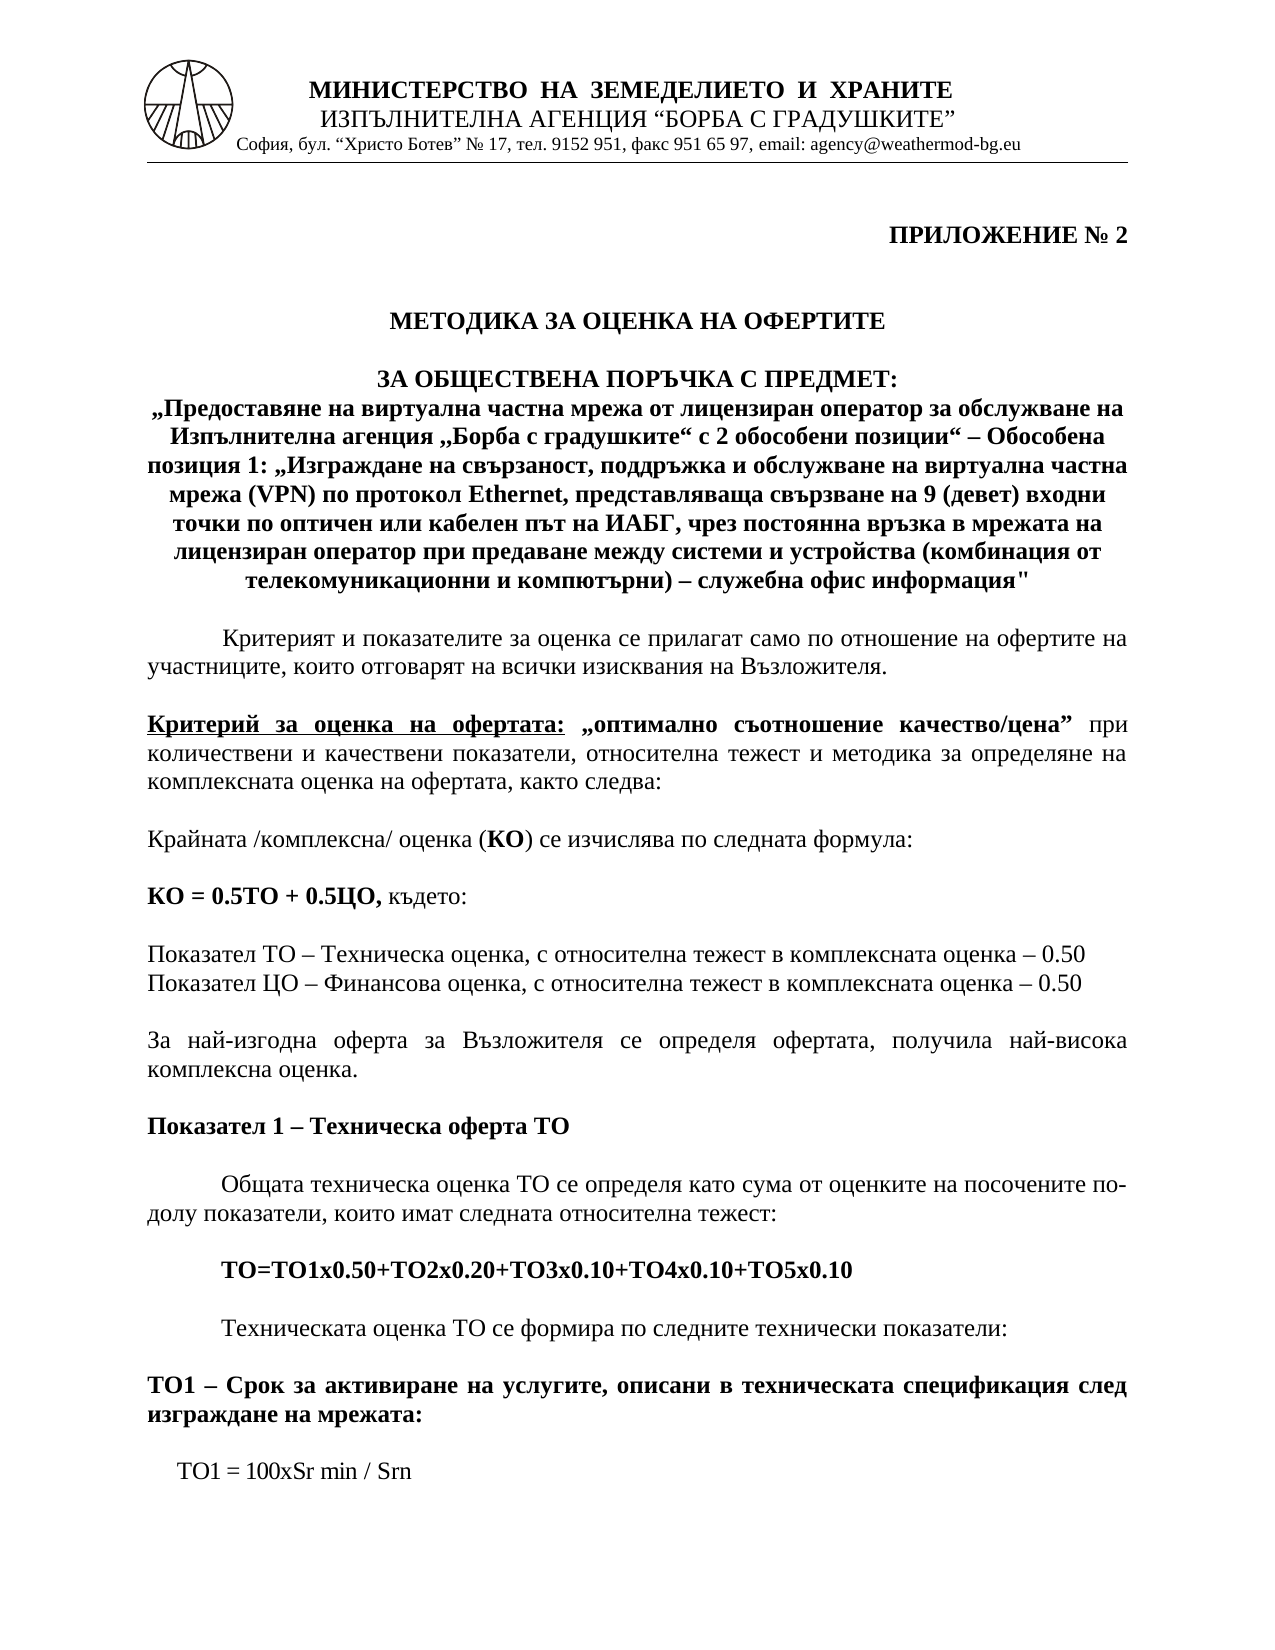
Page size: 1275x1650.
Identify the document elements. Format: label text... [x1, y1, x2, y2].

text Критерий за оценка на офертата: „оптимално съотношение качество/цена” при количествени и качествени показатели, относителна тежест и методика за определяне на комплексната оценка на офертата, както следва: [147, 709, 1128, 795]
text ТО=TO1x0.50+TO2x0.20+TO3x0.10+TO4x0.10+TO5x0.10 [147, 1255, 1128, 1284]
text Общата техническа оценка ТО се определя като сума от оценките на посочените по-долу показатели, които имат следната относителна тежест: [147, 1169, 1128, 1226]
text Показател 1 – Техническа оферта ТО [147, 1111, 1128, 1140]
text Крайната /комплексна/ оценка (КО) се изчислява по следната формула: [147, 824, 1128, 853]
text ТО1 – Срок за активиране на услугите, описани в техническата спецификация след изграждане на мрежата: [147, 1370, 1128, 1428]
text ПРИЛОЖЕНИЕ № 2 [147, 220, 1128, 249]
text Техническата оценка ТО се формира по следните технически показатели: [147, 1313, 1128, 1341]
text МЕТОДИКА ЗА ОЦЕНКА НА ОФЕРТИТЕ [147, 306, 1128, 335]
text Показател ЦО – Финансова оценка, с относителна тежест в комплексната оценка – 0.50 [147, 968, 1128, 996]
text За най-изгодна оферта за Възложителя се определя офертата, получила най-висока комплексна оценка. [147, 1025, 1128, 1083]
text ЗА ОБЩЕСТВЕНА ПОРЪЧКА С ПРЕДМЕТ: [147, 364, 1128, 393]
text Критерият и показателите за оценка се прилагат само по отношение на офертите на участниците, които отговарят на всички изисквания на Възложителя. [147, 623, 1128, 680]
text TО1 = 100хSr min / Srn [147, 1456, 1128, 1485]
text КО = 0.5ТО + 0.5ЦО, където: [147, 881, 1128, 910]
text Показател ТО – Техническа оценка, с относителна тежест в комплексната оценка – 0.50 [147, 939, 1128, 968]
text „Предоставяне на виртуална частна мрежа от лицензиран оператор за обслужване на Изпълнителна агенция ,,Борба с градушките“ с 2 обособени позиции“ – Обособена позиция 1: „Изграждане на свързаност, поддръжка и обслужване на виртуална частна мрежа (VPN) по протокол Ethernet, представляваща свързване на 9 (девет) входни точки по оптичен или кабелен път на ИАБГ, чрез постоянна връзка в мрежата на лицензиран оператор при предаване между системи и устройства (комбинация от телекомуникационни и компютърни) – служебна офис информация" [147, 393, 1128, 594]
